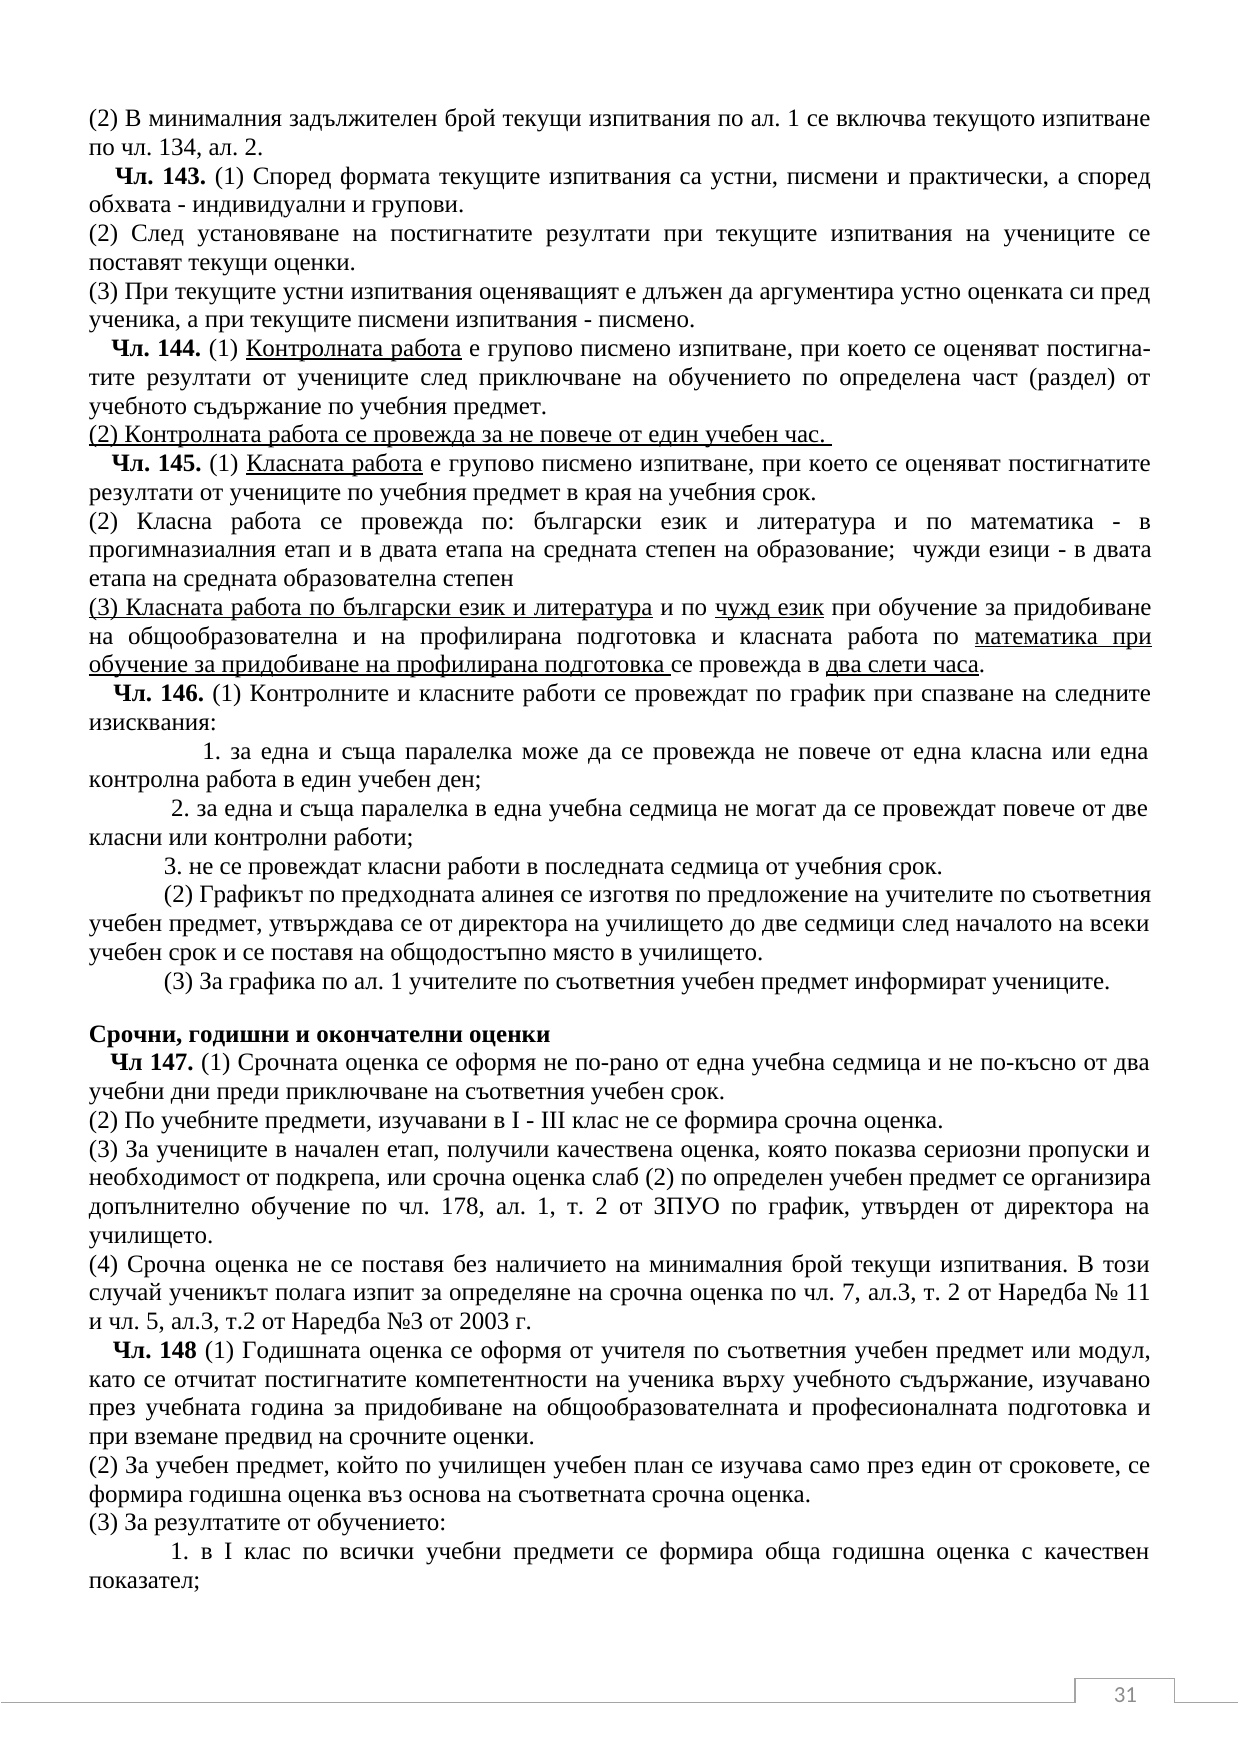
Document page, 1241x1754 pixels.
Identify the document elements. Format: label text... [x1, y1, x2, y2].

text (2) В минималния задължителен брой текущи изпитвания по ал. 1 се включва текущото изпитване по чл. 134, ал. 2. [89, 103, 1152, 161]
text (3) При текущите устни изпитвания оценяващият е длъжен да аргументира устно оценката си пред ученика, а при текущите писмени изпитвания - писмено. [89, 276, 1152, 333]
text 1. за една и съща паралелка може да се провежда не повече от една класна или една контролна работа в един учебен ден; [89, 736, 1152, 793]
text Чл. 145. (1) Класната работа е групово писмено изпитване, при което се оценяват постигнатите резултати от учениците по учебния предмет в края на учебния срок. [89, 448, 1152, 506]
text 1. в I клас по всички учебни предмети се формира обща годишна оценка с качествен показател; [89, 1536, 1152, 1594]
text Срочни, годишни и окончателни оценки [89, 1019, 1152, 1047]
text (2) Графикът по предходната алинея се изготвя по предложение на учителите по съответния учебен предмет, утвърждава се от директора на училището до две седмици след началото на всеки учебен срок и се поставя на общодостъпно място в училището. [89, 879, 1152, 966]
text (3) За графика по ал. 1 учителите по съответния учебен предмет информират учениците. [89, 966, 1152, 994]
text (4) Срочна оценка не се поставя без наличието на минималния брой текущи изпитвания. В този случай ученикът полага изпит за определяне на срочна оценка по чл. 7, ал.3, т. 2 от Наредба № 11 и чл. 5, ал.3, т.2 от Наредба №3 от 2003 г. [89, 1249, 1152, 1335]
text (2) Контролната работа се провежда за не повече от един учебен час. [89, 419, 1152, 448]
text 3. не се провеждат класни работи в последната седмица от учебния срок. [89, 851, 1152, 879]
text (2) По учебните предмети, изучавани в I - III клас не се формира срочна оценка. [89, 1105, 1152, 1134]
text (2) За учебен предмет, който по училищен учебен план се изучава само през един от сроковете, се формира годишна оценка въз основа на съответната срочна оценка. [89, 1450, 1152, 1507]
text Чл. 146. (1) Контролните и класните работи се провеждат по график при спазване на следните изисквания: [89, 678, 1152, 736]
text Чл. 143. (1) Според формата текущите изпитвания са устни, писмени и практически, а според обхвата - индивидуални и групови. [89, 161, 1152, 218]
text (3) Класната работа по български език и литература и по чужд език при обучение за придобиване на общообразователна и на профилирана подготовка и класната работа по математика при обучение за придобиване на профилирана подготовка се провежда в два слети часа. [89, 592, 1152, 678]
text Чл 147. (1) Срочната оценка се оформя не по-рано от една учебна седмица и не по-късно от два учебни дни преди приключване на съответния учебен срок. [89, 1047, 1152, 1105]
text (3) За учениците в начален етап, получили качествена оценка, която показва сериозни пропуски и необходимост от подкрепа, или срочна оценка слаб (2) по определен учебен предмет се организира допълнително обучение по чл. 178, ал. 1, т. 2 от ЗПУО по график, утвърден от директора на училището. [89, 1134, 1152, 1249]
text (2) След установяване на постигнатите резултати при текущите изпитвания на учениците се поставят текущи оценки. [89, 218, 1152, 276]
text (3) За резултатите от обучението: [89, 1507, 1152, 1536]
text Чл. 148 (1) Годишната оценка се оформя от учителя по съответния учебен предмет или модул, като се отчитат постигнатите компетентности на ученика върху учебното съдържание, изучавано през учебната година за придобиване на общообразователната и професионалната подготовка и при вземане предвид на срочните оценки. [89, 1335, 1152, 1450]
text Чл. 144. (1) Контролната работа е групово писмено изпитване, при което се оценяват постигна-тите резултати от учениците след приключване на обучението по определена част (раздел) от учебното съдържание по учебния предмет. [89, 333, 1152, 419]
text (2) Класна работа се провежда по: български език и литература и по математика - в прогимназиалния етап и в двата етапа на средната степен на образование; чужди езици - в двата етапа на средната образователна степен [89, 506, 1152, 592]
text 2. за една и съща паралелка в една учебна седмица не могат да се провеждат повече от две класни или контролни работи; [89, 793, 1152, 851]
